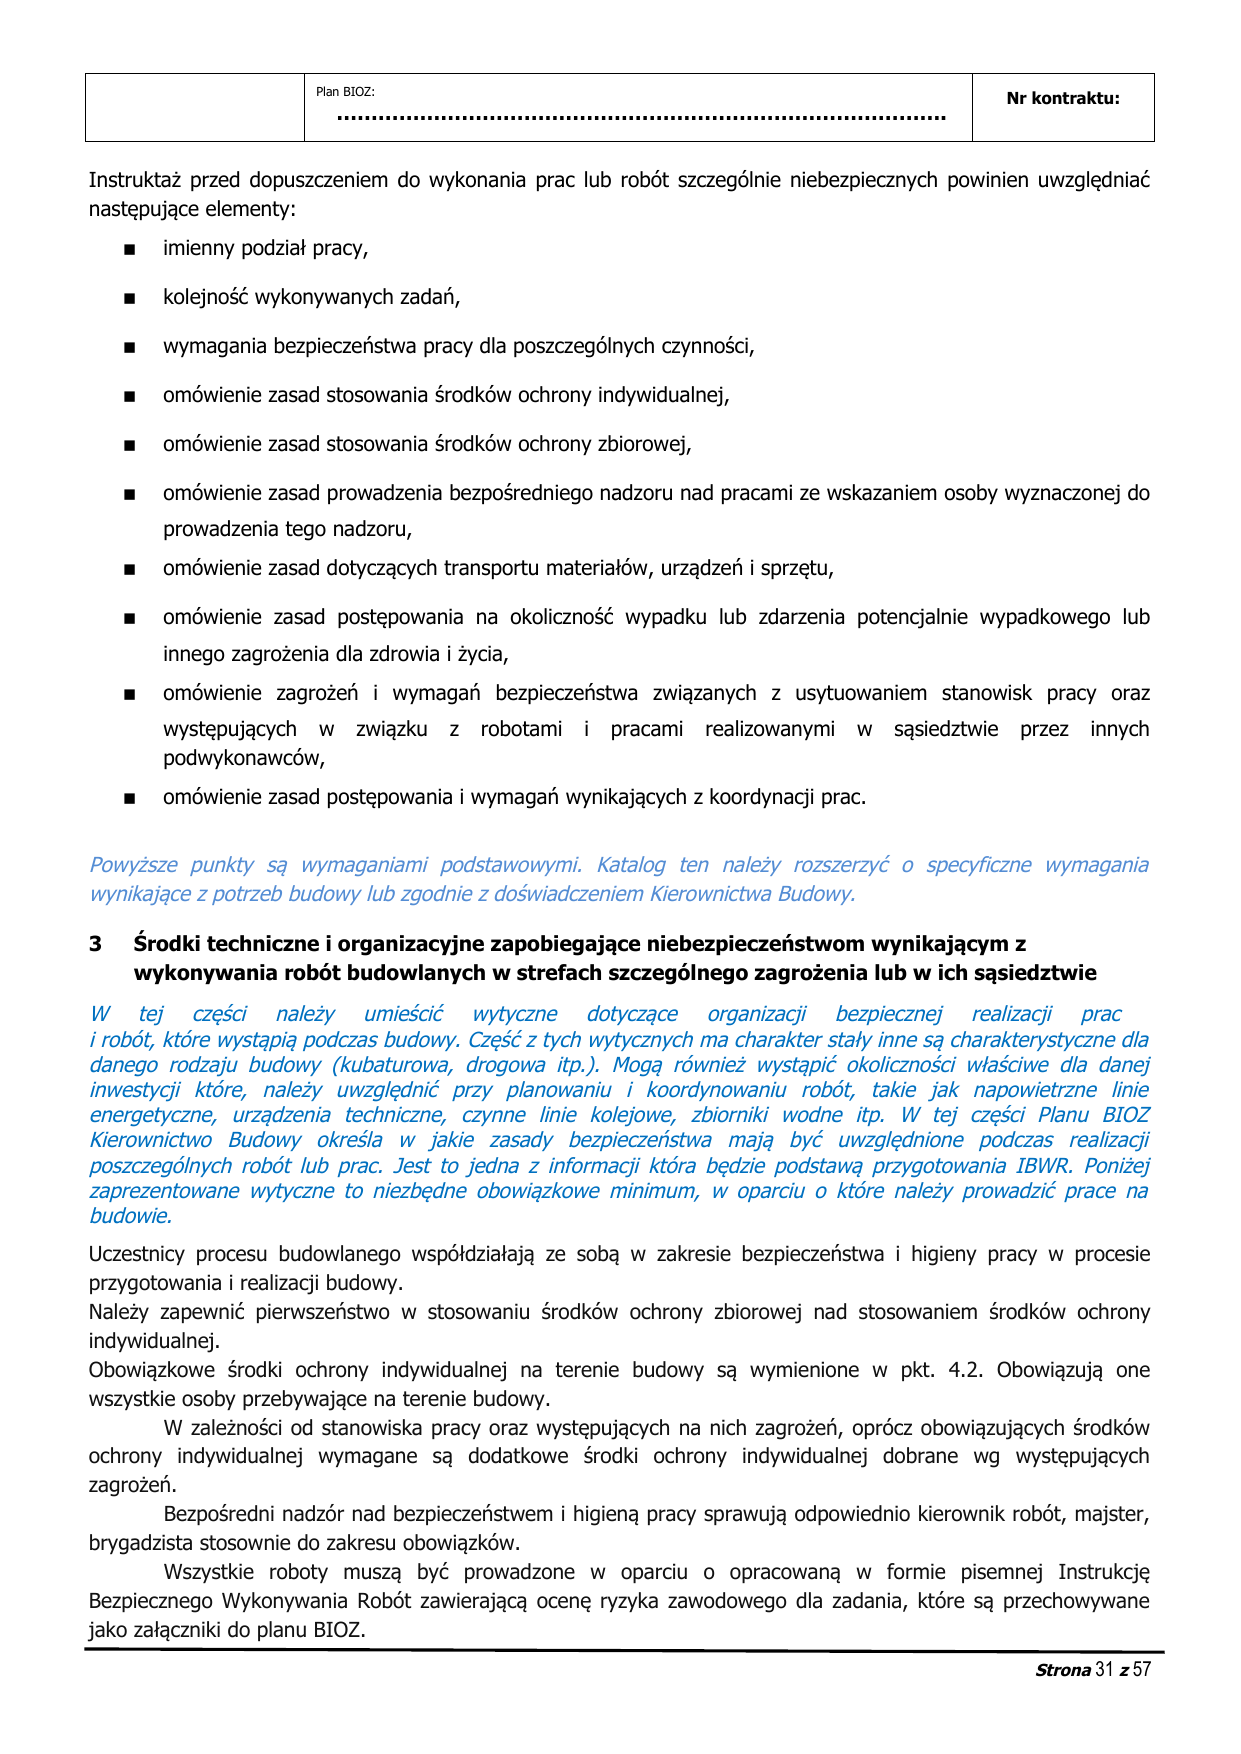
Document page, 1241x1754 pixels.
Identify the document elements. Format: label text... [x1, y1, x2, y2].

text W zależności od stanowiska pracy oraz występujących na nich zagrożeń, oprócz obowiązujących środków ochrony indywidualnej wymagane są dodatkowe środki ochrony indywidualnej dobrane wg występujących zagrożeń. [89, 1414, 1152, 1497]
text Obowiązkowe środki ochrony indywidualnej na terenie budowy są wymienione w pkt. 4.2. Obowiązują one wszystkie osoby przebywające na terenie budowy. [89, 1356, 1152, 1410]
text Uczestnicy procesu budowlanego współdziałają ze sobą w zakresie bezpieczeństwa i higieny pracy w procesie przygotowania i realizacji budowy. [89, 1240, 1152, 1294]
list omówienie zasad postępowania na okoliczność wypadku lub zdarzenia potencjalnie wypadkowego lub innego zagrożenia dla zdrowia i życia, [122, 594, 1152, 666]
list imienny podział pracy, [122, 224, 1152, 267]
text Powyższe punkty są wymaganiami podstawowymi. Katalog ten należy rozszerzyć o specyficzne wymagania wynikające z potrzeb budowy lub zgodnie z doświadczeniem Kierownictwa Budowy. [89, 852, 1152, 906]
text Instruktaż przed dopuszczeniem do wykonania prac lub robót szczególnie niebezpiecznych powinien uwzględniać następujące elementy: [89, 166, 1152, 220]
list omówienie zasad stosowania środków ochrony zbiorowej, [122, 420, 1152, 463]
list wymagania bezpieczeństwa pracy dla poszczególnych czynności, [122, 322, 1152, 365]
list omówienie zagrożeń i wymagań bezpieczeństwa związanych z usytuowaniem stanowisk pracy oraz występujących w związku z robotami i pracami realizowanymi w sąsiedztwie przez innych podwykonawców, [122, 669, 1152, 770]
list omówienie zasad dotyczących transportu materiałów, urządzeń i sprzętu, [122, 545, 1152, 588]
text Wszystkie roboty muszą być prowadzone w oparciu o opracowaną w formie pisemnej Instrukcję Bezpiecznego Wykonywania Robót zawierającą ocenę ryzyka zawodowego dla zadania, które są przechowywane jako załączniki do planu BIOZ. [89, 1559, 1152, 1642]
subtitle Środki techniczne i organizacyjne zapobiegające niebezpieczeństwom wynikającym z wykonywania robót budowlanych w strefach szczególnego zagrożenia lub w ich sąsiedztwie [89, 931, 1152, 985]
list omówienie zasad prowadzenia bezpośredniego nadzoru nad pracami ze wskazaniem osoby wyznaczonej do prowadzenia tego nadzoru, [122, 469, 1152, 541]
text Bezpośredni nadzór nad bezpieczeństwem i higieną pracy sprawują odpowiednio kierownik robót, majster, brygadzista stosownie do zakresu obowiązków. [89, 1501, 1152, 1555]
text W tej części należy umieścić wytyczne dotyczące organizacji bezpiecznej realizacji prac i robót, które wystąpią podczas budowy. Część z tych wytycznych ma charakter stały inne są charakterystyczne dla danego rodzaju budowy (kubaturowa, drogowa itp.). Mogą również wystąpić okoliczności właściwe dla danej inwestycji które, należy uwzględnić przy planowaniu i koordynowaniu robót, takie jak napowietrzne linie energetyczne, urządzenia techniczne, czynne linie kolejowe, zbiorniki wodne itp. W tej części Planu BIOZ Kierownictwo Budowy określa w jakie zasady bezpieczeństwa mają być uwzględnione podczas realizacji poszczególnych robót lub prac. Jest to jedna z informacji która będzie podstawą przygotowania IBWR. Poniżej zaprezentowane wytyczne to niezbędne obowiązkowe minimum, w oparciu o które należy prowadzić prace na budowie. [89, 1001, 1152, 1228]
list omówienie zasad postępowania i wymagań wynikających z koordynacji prac. [122, 774, 1152, 816]
list omówienie zasad stosowania środków ochrony indywidualnej, [122, 371, 1152, 414]
text Należy zapewnić pierwszeństwo w stosowaniu środków ochrony zbiorowej nad stosowaniem środków ochrony indywidualnej. [89, 1298, 1152, 1352]
list kolejność wykonywanych zadań, [122, 273, 1152, 316]
